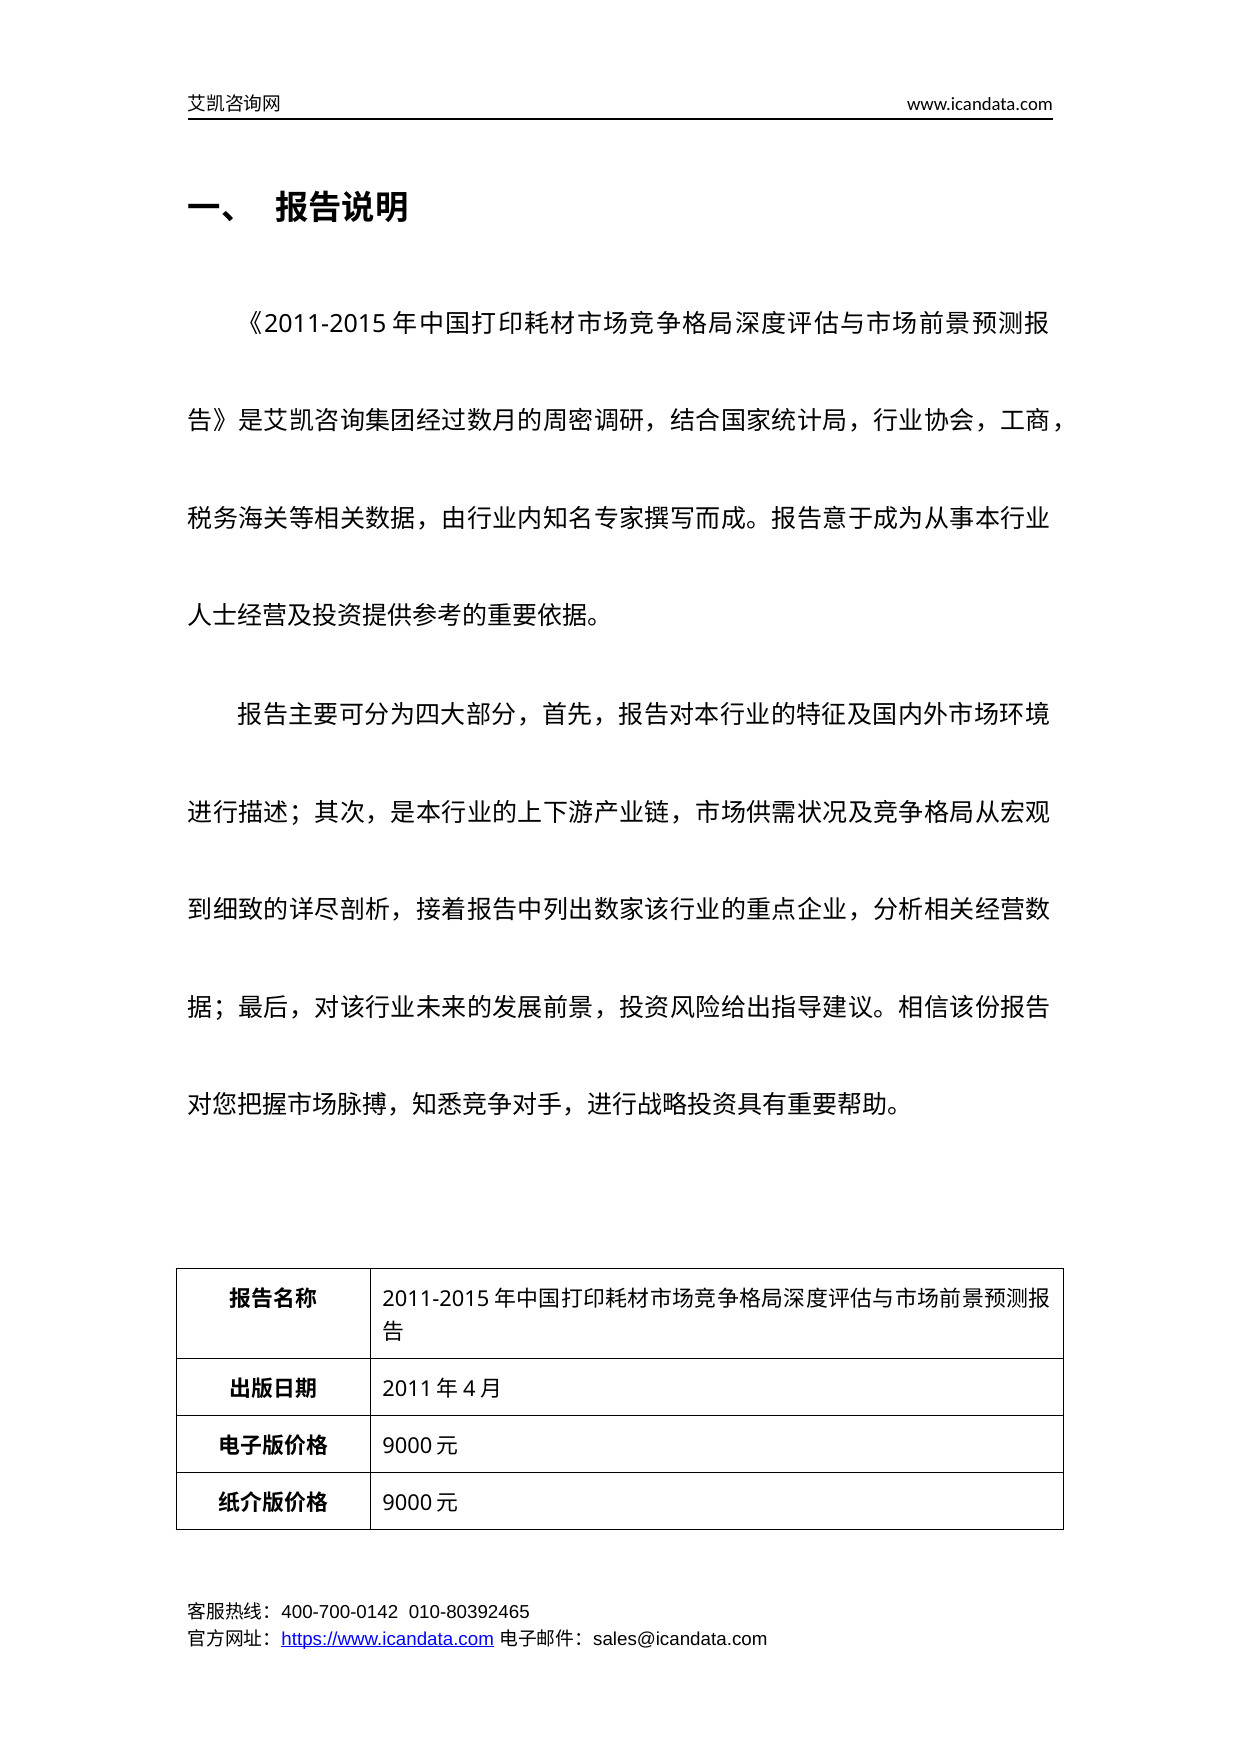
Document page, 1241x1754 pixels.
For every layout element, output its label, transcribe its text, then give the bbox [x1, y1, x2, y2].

table_cell 9000元 [371, 1416, 1063, 1472]
table_cell 9000元 [371, 1473, 1063, 1529]
subtitle 报告说明 [187, 172, 1053, 237]
table_header 报告名称 [177, 1269, 370, 1358]
table_cell 纸介版价格 [177, 1473, 370, 1529]
table_cell 出版日期 [177, 1359, 370, 1415]
table_cell 电子版价格 [177, 1416, 370, 1472]
table_header 2011-2015年中国打印耗材市场竞争格局深度评估与市场前景预测报告 [371, 1269, 1063, 1358]
text 报告主要可分为四大部分，首先，报告对本行业的特征及国内外市场环境进行描述；其次，是本行业的上下游产业链，市场供需状况及竞争格局从宏观到细致的详尽剖析，接着报告中列出数家该行业的重点企业，分析相关经营数据；最后，对该行业未来的发展前景，投资风险给出指导建议。相信该份报告对您把握市场脉搏，知悉竞争对手，进行战略投资具有重要帮助。 [187, 681, 1053, 1136]
text 《2011-2015年中国打印耗材市场竞争格局深度评估与市场前景预测报告》是艾凯咨询集团经过数月的周密调研，结合国家统计局，行业协会，工商，税务海关等相关数据，由行业内知名专家撰写而成。报告意于成为从事本行业人士经营及投资提供参考的重要依据。 [187, 289, 1053, 646]
table_cell 2011年4月 [371, 1359, 1063, 1415]
